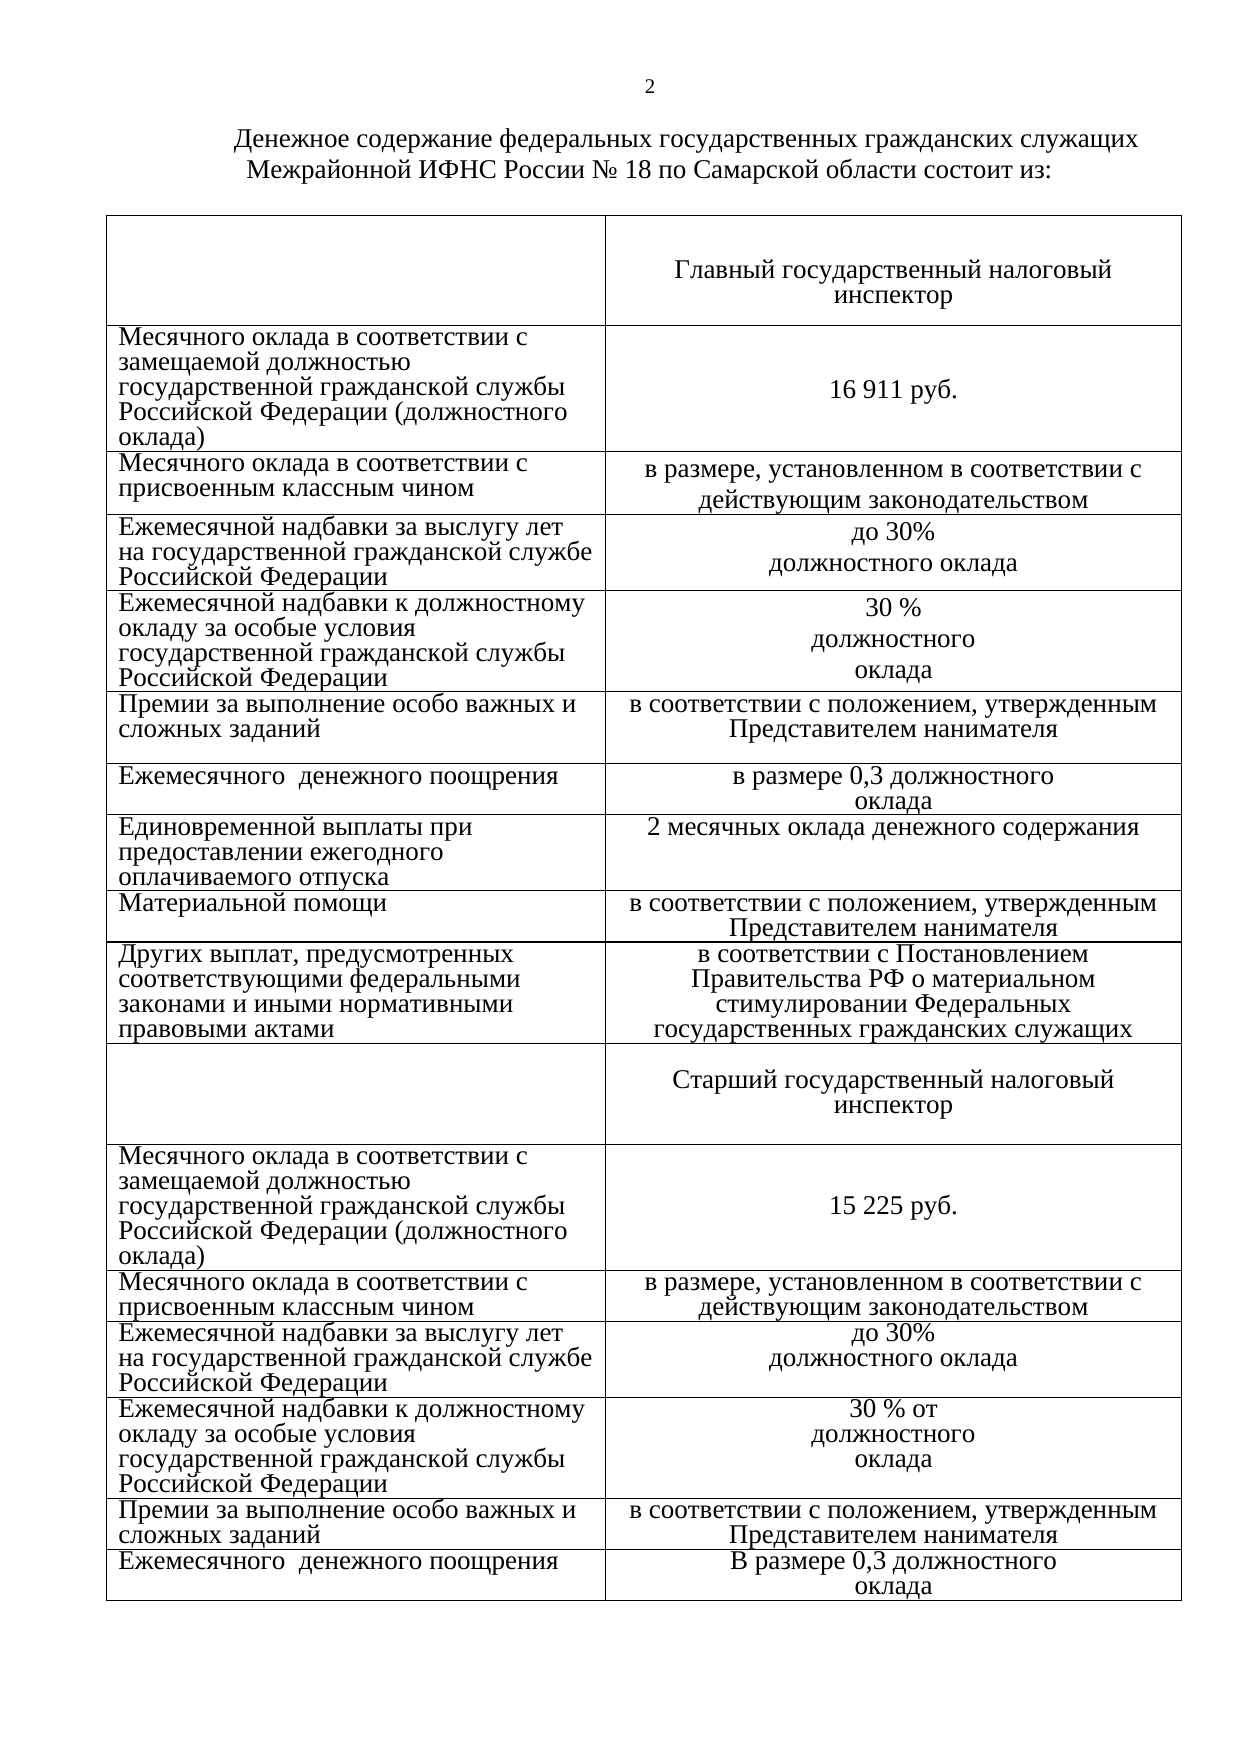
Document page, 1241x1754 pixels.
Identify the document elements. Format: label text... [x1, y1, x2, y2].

table_cell Других выплат, предусмотренных соответствующими федеральными законами и иными нормативными правовыми актами [107, 943, 605, 1042]
text Денежное содержание федеральных государственных гражданских служащих Межрайонной ИФНС России № 18 по Самарской области состоит из: [118, 122, 1181, 184]
table_cell в соответствии с положением, утвержденным Представителем нанимателя [606, 692, 1181, 763]
table_cell Ежемесячной надбавки к должностному окладу за особые условия государственной гражданской службы Российской Федерации [107, 1398, 605, 1498]
table_cell Премии за выполнение особо важных и сложных заданий [107, 1499, 605, 1549]
table_cell в размере 0,3 должностного оклада [606, 764, 1181, 814]
table_cell Ежемесячного денежного поощрения [107, 1550, 605, 1600]
table_cell в размере, установленном в соответствии с действующим законодательством [606, 452, 1181, 514]
table_cell Ежемесячной надбавки за выслугу лет на государственной гражданской службе Российской Федерации [107, 1322, 605, 1397]
table_cell Месячного оклада в соответствии с присвоенным классным чином [107, 452, 605, 514]
table_cell 30 % от должностного оклада [606, 1398, 1181, 1498]
table_cell Ежемесячной надбавки за выслугу лет на государственной гражданской службе Российской Федерации [107, 515, 605, 590]
table_cell В размере 0,3 должностного оклада [606, 1550, 1181, 1600]
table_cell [606, 1499, 1181, 1549]
table_cell [107, 1044, 605, 1143]
table_cell в соответствии с положением, утвержденным Представителем нанимателя [606, 891, 1181, 941]
table_cell Месячного оклада в соответствии с замещаемой должностью государственной гражданской службы Российской Федерации (должностного оклада) [107, 326, 605, 451]
table_cell до 30% должностного оклада [606, 515, 1181, 590]
table_cell Ежемесячной надбавки к должностному окладу за особые условия государственной гражданской службы Российской Федерации [107, 591, 605, 691]
table_cell Премии за выполнение особо важных и сложных заданий [107, 692, 605, 763]
table_cell Месячного оклада в соответствии с присвоенным классным чином [107, 1271, 605, 1321]
table_cell 2 месячных оклада денежного содержания [606, 815, 1181, 890]
table_cell до 30% должностного оклада [606, 1322, 1181, 1397]
table_cell 16 911 руб. [606, 326, 1181, 451]
table_cell 15 225 руб. [606, 1145, 1181, 1269]
table_cell Материальной помощи [107, 891, 605, 941]
table_header Главный государственный налоговый инспектор [606, 216, 1181, 325]
table_cell в соответствии с Постановлением Правительства РФ о материальном стимулировании Федеральных государственных гражданских служащих [606, 943, 1181, 1042]
table_cell Месячного оклада в соответствии с замещаемой должностью государственной гражданской службы Российской Федерации (должностного оклада) [107, 1145, 605, 1269]
table_header [107, 216, 605, 325]
table_cell Единовременной выплаты при предоставлении ежегодного оплачиваемого отпуска [107, 815, 605, 890]
table_cell Ежемесячного денежного поощрения [107, 764, 605, 814]
table_cell 30 % должностного оклада [606, 591, 1181, 691]
table_cell Старший государственный налоговый инспектор [606, 1044, 1181, 1143]
table_cell в размере, установленном в соответствии с действующим законодательством [606, 1271, 1181, 1321]
